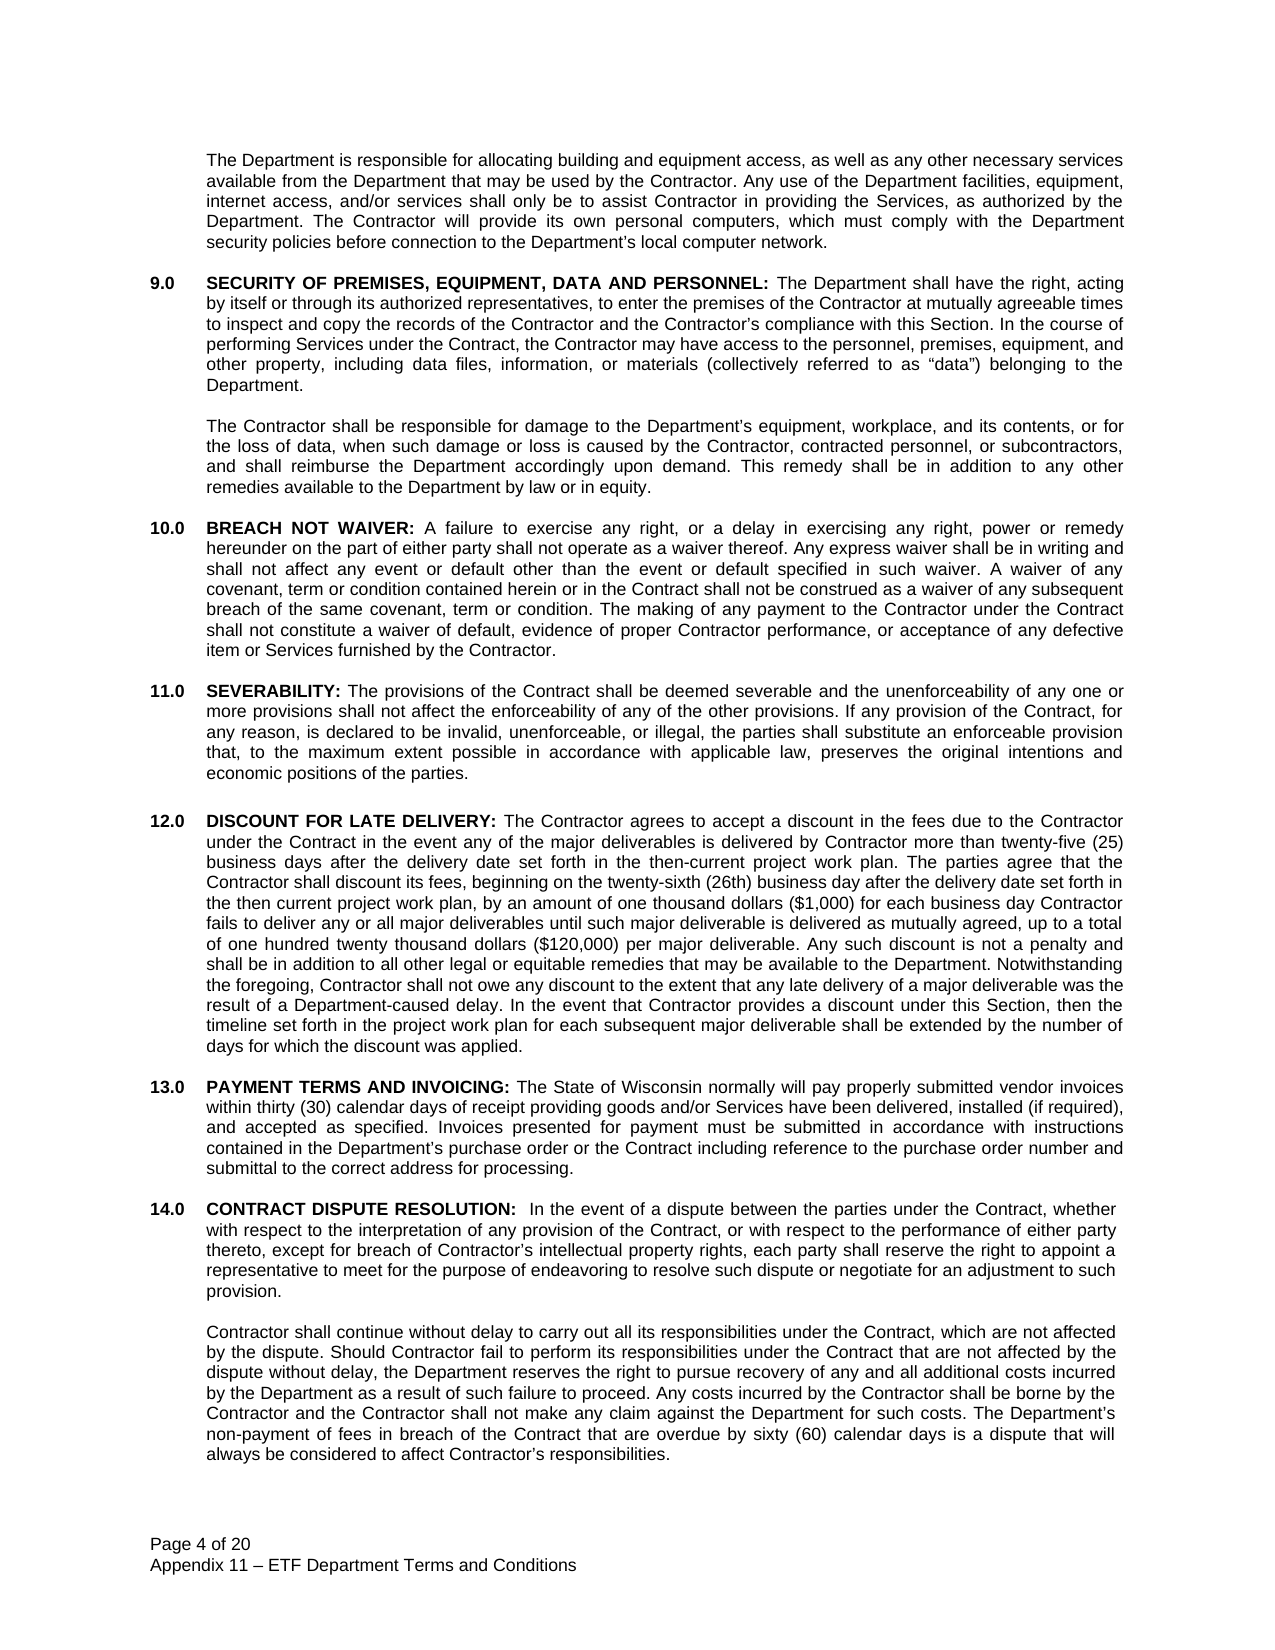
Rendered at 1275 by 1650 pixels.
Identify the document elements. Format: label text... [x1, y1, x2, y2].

text 14.0 CONTRACT DISPUTE RESOLUTION: In the event of a dispute between the parties under the Contract, whether with respect to the interpretation of any provision of the Contract, or with respect to the performance of either party thereto, except for breach of Contractor’s intellectual property rights, each party shall reserve the right to appoint a representative to meet for the purpose of endeavoring to resolve such dispute or negotiate for an adjustment to such provision. [150, 1199, 1117, 1301]
text Contractor shall continue without delay to carry out all its responsibilities under the Contract, which are not affected by the dispute. Should Contractor fail to perform its responsibilities under the Contract that are not affected by the dispute without delay, the Department reserves the right to pursue recovery of any and all additional costs incurred by the Department as a result of such failure to proceed. Any costs incurred by the Contractor shall be borne by the Contractor and the Contractor shall not make any claim against the Department for such costs. The Department’s non-payment of fees in breach of the Contract that are overdue by sixty (60) calendar days is a dispute that will always be considered to affect Contractor’s responsibilities. [206, 1321, 1117, 1464]
text The Contractor shall be responsible for damage to the Department’s equipment, workplace, and its contents, or for the loss of data, when such damage or loss is caused by the Contractor, contracted personnel, or subcontractors, and shall reimburse the Department accordingly upon demand. This remedy shall be in addition to any other remedies available to the Department by law or in equity. [150, 415, 1125, 497]
text 10.0 BREACH NOT WAIVER: A failure to exercise any right, or a delay in exercising any right, power or remedy hereunder on the part of either party shall not operate as a waiver thereof. Any express waiver shall be in writing and shall not affect any event or default other than the event or default specified in such waiver. A waiver of any covenant, term or condition contained herein or in the Contract shall not be construed as a waiver of any subsequent breach of the same covenant, term or condition. The making of any payment to the Contractor under the Contract shall not constitute a waiver of default, evidence of proper Contractor performance, or acceptance of any defective item or Services furnished by the Contractor. [150, 517, 1125, 660]
text 12.0 DISCOUNT FOR LATE DELIVERY: The Contractor agrees to accept a discount in the fees due to the Contractor under the Contract in the event any of the major deliverables is delivered by Contractor more than twenty-five (25) business days after the delivery date set forth in the then-current project work plan. The parties agree that the Contractor shall discount its fees, beginning on the twenty-sixth (26th) business day after the delivery date set forth in the then current project work plan, by an amount of one thousand dollars ($1,000) for each business day Contractor fails to deliver any or all major deliverables until such major deliverable is delivered as mutually agreed, up to a total of one hundred twenty thousand dollars ($120,000) per major deliverable. Any such discount is not a penalty and shall be in addition to all other legal or equitable remedies that may be available to the Department. Notwithstanding the foregoing, Contractor shall not owe any discount to the extent that any late delivery of a major deliverable was the result of a Department-caused delay. In the event that Contractor provides a discount under this Section, then the timeline set forth in the project work plan for each subsequent major deliverable shall be extended by the number of days for which the discount was applied. [150, 811, 1125, 1056]
text 11.0 SEVERABILITY: The provisions of the Contract shall be deemed severable and the unenforceability of any one or more provisions shall not affect the enforceability of any of the other provisions. If any provision of the Contract, for any reason, is declared to be invalid, unenforceable, or illegal, the parties shall substitute an enforceable provision that, to the maximum extent possible in accordance with applicable law, preserves the original intentions and economic positions of the parties. [150, 681, 1125, 783]
text The Department is responsible for allocating building and equipment access, as well as any other necessary services available from the Department that may be used by the Contractor. Any use of the Department facilities, equipment, internet access, and/or services shall only be to assist Contractor in providing the Services, as authorized by the Department. The Contractor will provide its own personal computers, which must comply with the Department security policies before connection to the Department’s local computer network. [150, 150, 1125, 252]
text 13.0 PAYMENT TERMS AND INVOICING: The State of Wisconsin normally will pay properly submitted vendor invoices within thirty (30) calendar days of receipt providing goods and/or Services have been delivered, installed (if required), and accepted as specified. Invoices presented for payment must be submitted in accordance with instructions contained in the Department’s purchase order or the Contract including reference to the purchase order number and submittal to the correct address for processing. [150, 1076, 1125, 1178]
text 9.0 SECURITY OF PREMISES, EQUIPMENT, DATA AND PERSONNEL: The Department shall have the right, acting by itself or through its authorized representatives, to enter the premises of the Contractor at mutually agreeable times to inspect and copy the records of the Contractor and the Contractor’s compliance with this Section. In the course of performing Services under the Contract, the Contractor may have access to the personnel, premises, equipment, and other property, including data files, information, or materials (collectively referred to as “data”) belonging to the Department. [150, 272, 1125, 395]
